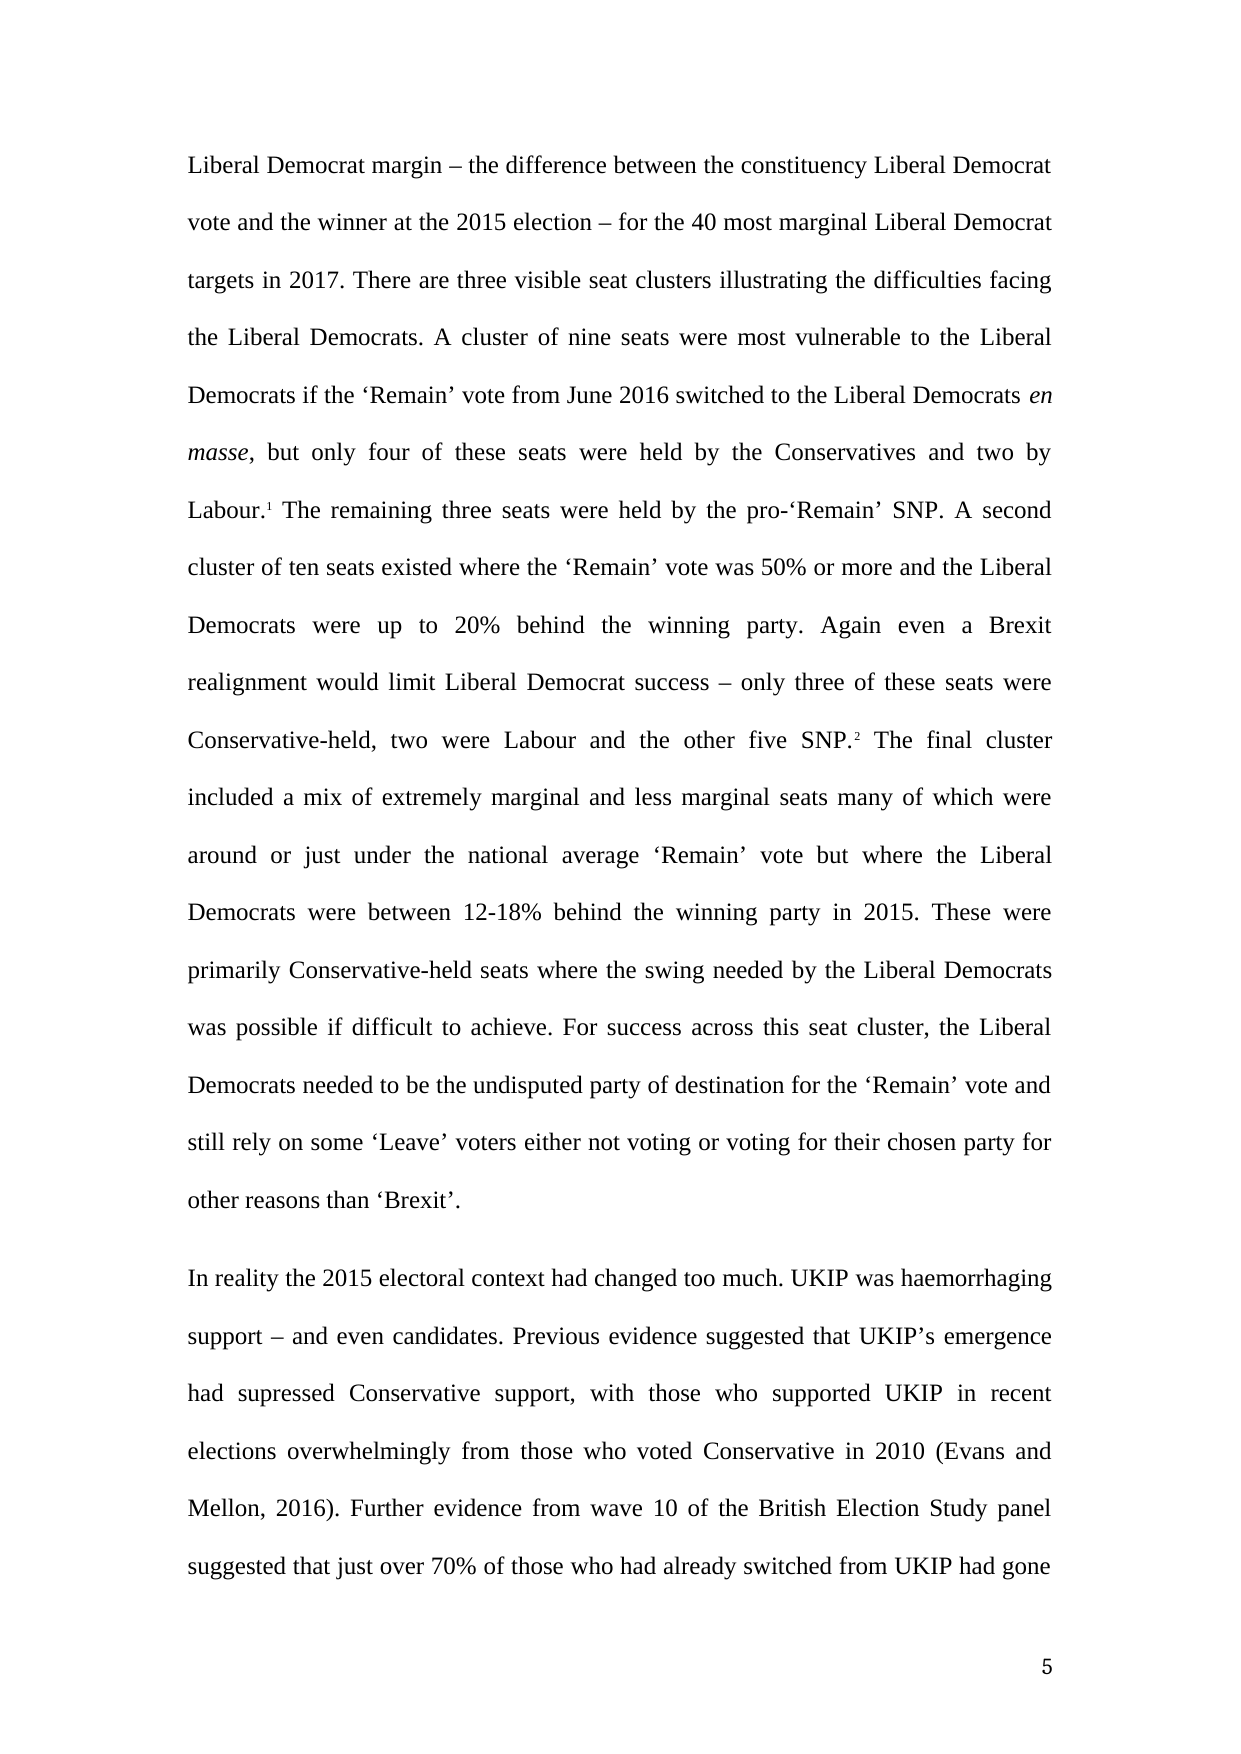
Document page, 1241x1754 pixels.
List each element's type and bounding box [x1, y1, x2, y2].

text [187, 1263, 1053, 1579]
text [187, 150, 1053, 1214]
